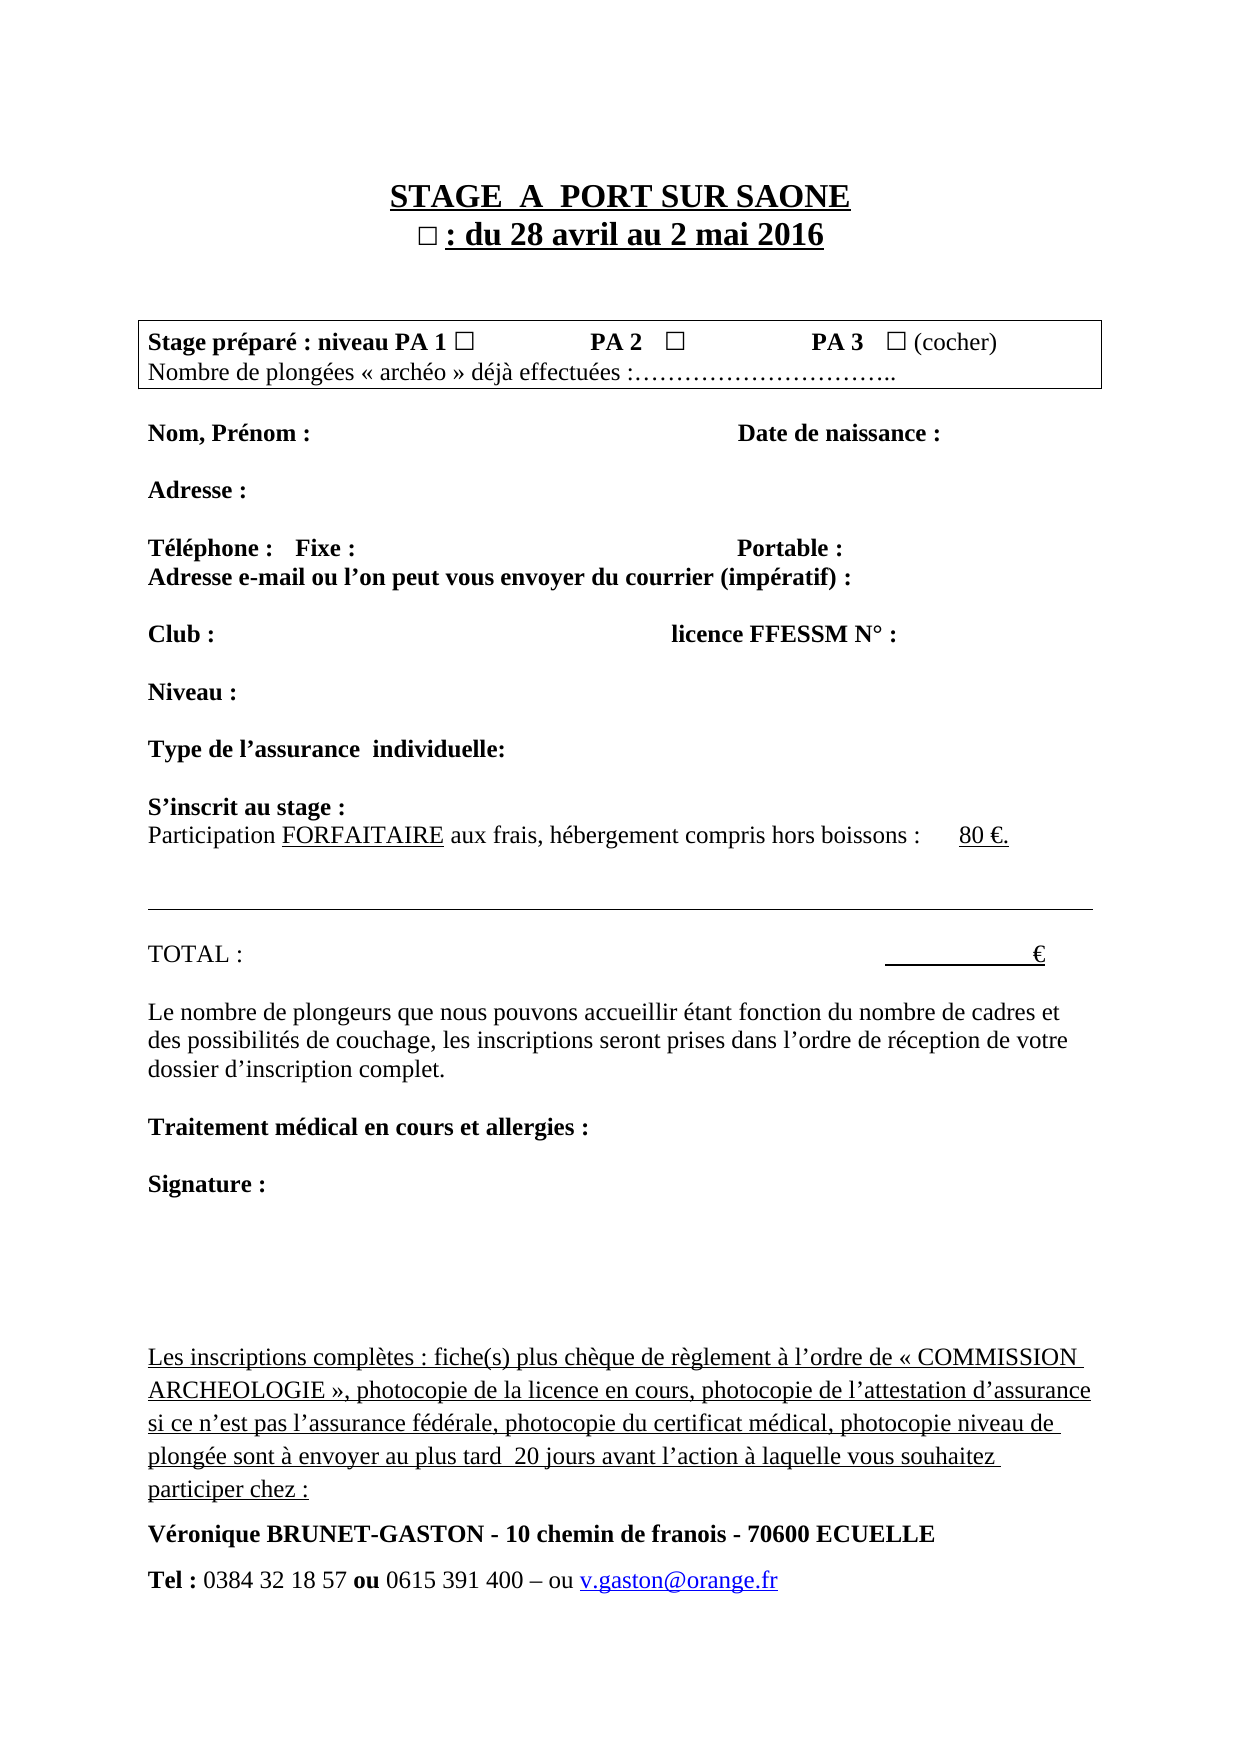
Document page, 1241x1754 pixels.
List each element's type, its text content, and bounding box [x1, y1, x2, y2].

text ☐ : du 28 avril au 2 mai 2016 [148, 215, 1093, 253]
text Nombre de plongées « archéo » déjà effectuées :………………………….. [139, 354, 1101, 388]
text Les inscriptions complètes : fiche(s) plus chèque de règlement à l’ordre de « COMMISSION ARCHEOLOGIE », photocopie de la licence en cours, photocopie de l’attestation d’assurance si ce n’est pas l’assurance fédérale, photocopie du certificat médical, photocopie niveau de plongée sont à envoyer au plus tard 20 jours avant l’action à laquelle vous souhaitez participer chez : [148, 1342, 1093, 1502]
text Participation FORFAITAIRE aux frais, hébergement compris hors boissons : 80 €. [148, 821, 1093, 849]
text Signature : [148, 1169, 1093, 1198]
text Adresse : [148, 476, 1093, 504]
text Type de l’assurance individuelle: [148, 734, 1093, 763]
text Téléphone : Fixe : Portable : [148, 533, 1093, 562]
text Véronique BRUNET-GASTON - 10 chemin de franois - 70600 ECUELLE [148, 1519, 1093, 1548]
text Club : licence FFESSM N° : [148, 619, 1093, 648]
text Tel : 0384 32 18 57 ou 0615 391 400 – ou v.gaston@orange.fr [148, 1565, 1093, 1593]
text Adresse e-mail ou l’on peut vous envoyer du courrier (impératif) : [148, 562, 1093, 591]
text Niveau : [148, 677, 1093, 706]
text TOTAL : € [148, 939, 1093, 968]
text Le nombre de plongeurs que nous pouvons accueillir étant fonction du nombre de cadres et des possibilités de couchage, les inscriptions seront prises dans l’ordre de réception de votre dossier d’inscription complet. [148, 997, 1093, 1083]
subtitle Nom, Prénom : Date de naissance : [148, 418, 1093, 447]
text S’inscrit au stage : [148, 792, 1093, 821]
text Traitement médical en cours et allergies : [148, 1112, 1093, 1140]
text Stage préparé : niveau PA 1 ☐ PA 2 ☐ PA 3 ☐ (cocher) [139, 321, 1101, 354]
text STAGE A PORT SUR SAONE [148, 176, 1093, 215]
